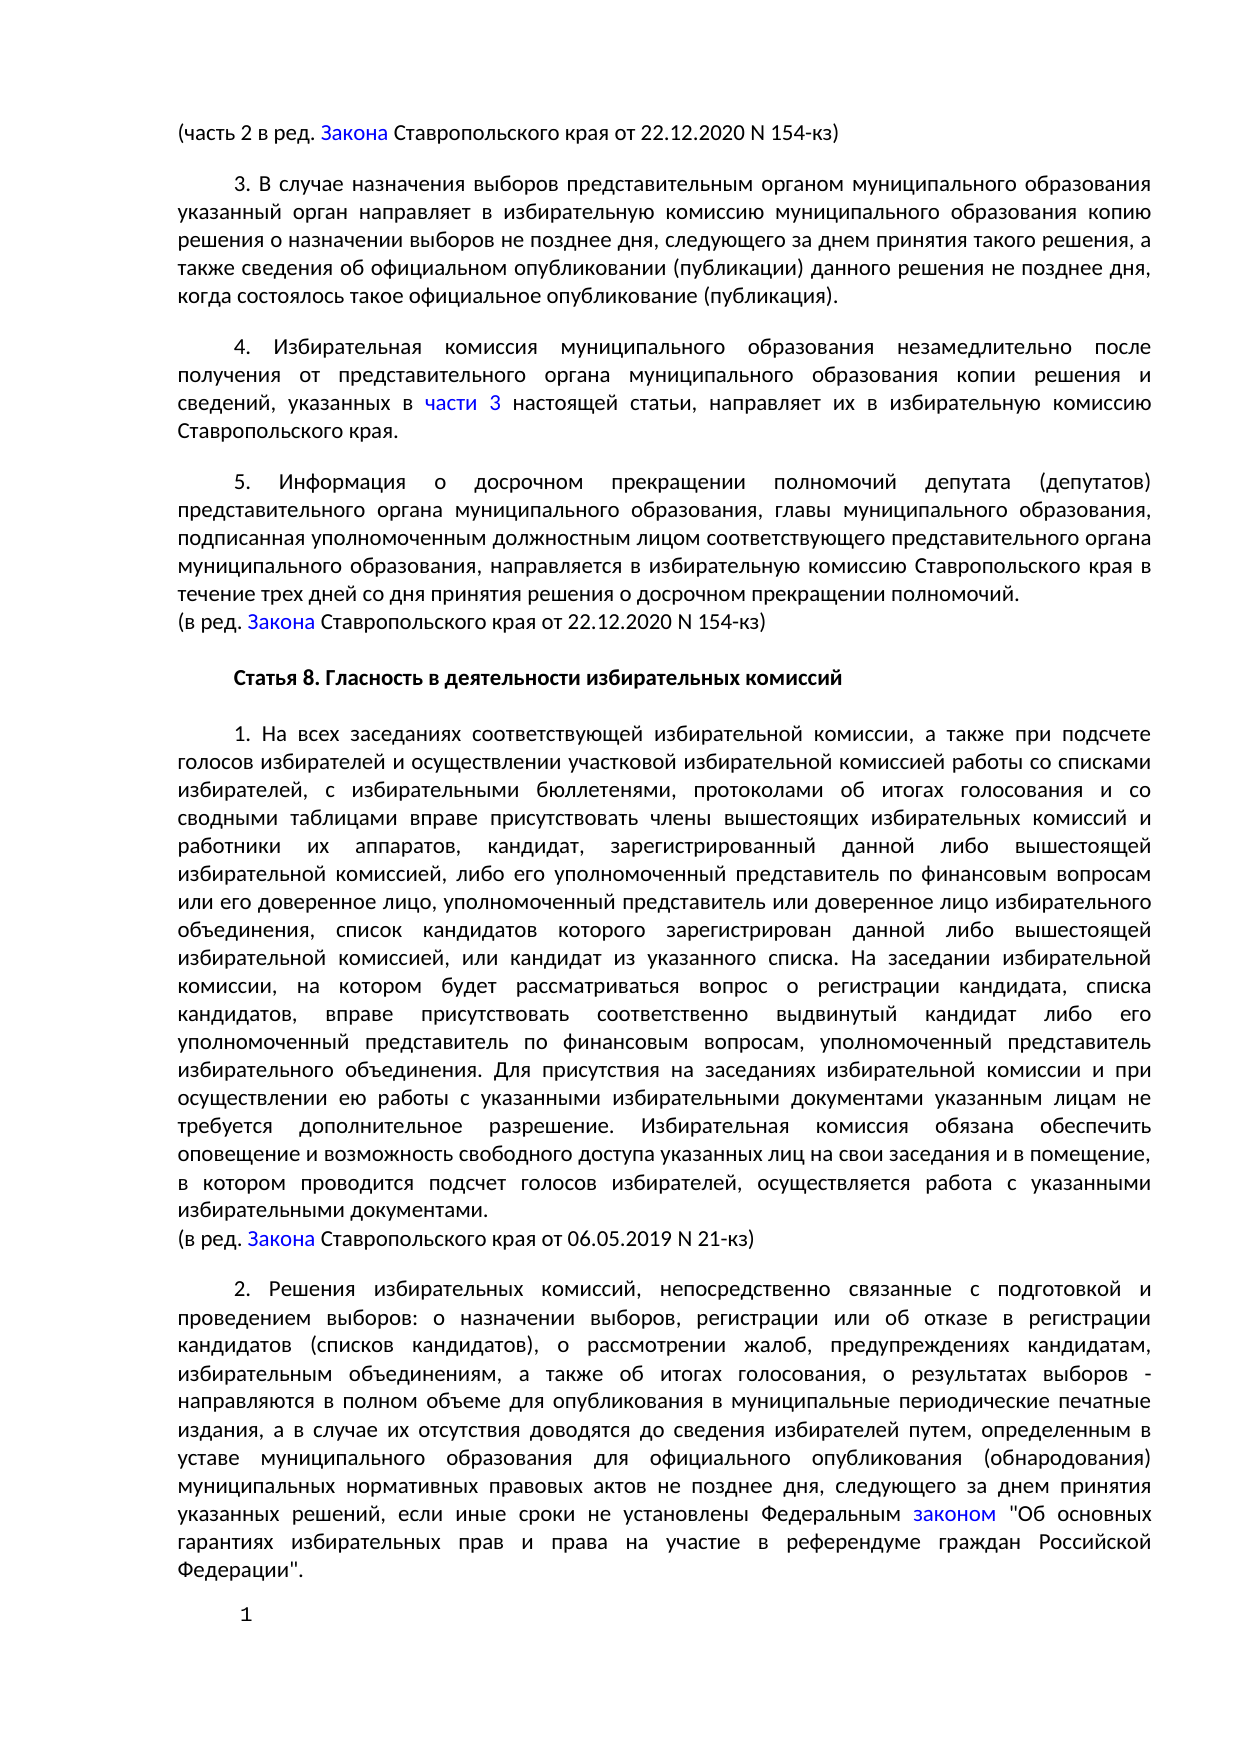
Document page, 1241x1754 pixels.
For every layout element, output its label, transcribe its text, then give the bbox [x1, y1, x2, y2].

text 3. В случае назначения выборов представительным органом муниципального образования указанный орган направляет в избирательную комиссию муниципального образования копию решения о назначении выборов не позднее дня, следующего за днем принятия такого решения, а также сведения об официальном опубликовании (публикации) данного решения не позднее дня, когда состоялось такое официальное опубликование (публикация). [177, 169, 1152, 309]
text (в ред. Закона Ставропольского края от 22.12.2020 N 154-кз) [177, 607, 1152, 635]
text 2. Решения избирательных комиссий, непосредственно связанные с подготовкой и проведением выборов: о назначении выборов, регистрации или об отказе в регистрации кандидатов (списков кандидатов), о рассмотрении жалоб, предупреждениях кандидатам, избирательным объединениям, а также об итогах голосования, о результатах выборов - направляются в полном объеме для опубликования в муниципальные периодические печатные издания, а в случае их отсутствия доводятся до сведения избирателей путем, определенным в уставе муниципального образования для официального опубликования (обнародования) муниципальных нормативных правовых актов не позднее дня, следующего за днем принятия указанных решений, если иные сроки не установлены Федеральным законом "Об основных гарантиях избирательных прав и права на участие в референдуме граждан Российской Федерации". [177, 1274, 1152, 1583]
text 4. Избирательная комиссия муниципального образования незамедлительно после получения от представительного органа муниципального образования копии решения и сведений, указанных в части 3 настоящей статьи, направляет их в избирательную комиссию Ставропольского края. [177, 332, 1152, 444]
text 5. Информация о досрочном прекращении полномочий депутата (депутатов) представительного органа муниципального образования, главы муниципального образования, подписанная уполномоченным должностным лицом соответствующего представительного органа муниципального образования, направляется в избирательную комиссию Ставропольского края в течение трех дней со дня принятия решения о досрочном прекращении полномочий. [177, 467, 1152, 607]
text (в ред. Закона Ставропольского края от 06.05.2019 N 21-кз) [177, 1224, 1152, 1252]
title Статья 8. Гласность в деятельности избирательных комиссий [177, 663, 1152, 691]
text 1 [177, 1604, 1152, 1627]
text (часть 2 в ред. Закона Ставропольского края от 22.12.2020 N 154-кз) [177, 118, 1152, 146]
text 1. На всех заседаниях соответствующей избирательной комиссии, а также при подсчете голосов избирателей и осуществлении участковой избирательной комиссией работы со списками избирателей, с избирательными бюллетенями, протоколами об итогах голосования и со сводными таблицами вправе присутствовать члены вышестоящих избирательных комиссий и работники их аппаратов, кандидат, зарегистрированный данной либо вышестоящей избирательной комиссией, либо его уполномоченный представитель по финансовым вопросам или его доверенное лицо, уполномоченный представитель или доверенное лицо избирательного объединения, список кандидатов которого зарегистрирован данной либо вышестоящей избирательной комиссией, или кандидат из указанного списка. На заседании избирательной комиссии, на котором будет рассматриваться вопрос о регистрации кандидата, списка кандидатов, вправе присутствовать соответственно выдвинутый кандидат либо его уполномоченный представитель по финансовым вопросам, уполномоченный представитель избирательного объединения. Для присутствия на заседаниях избирательной комиссии и при осуществлении ею работы с указанными избирательными документами указанным лицам не требуется дополнительное разрешение. Избирательная комиссия обязана обеспечить оповещение и возможность свободного доступа указанных лиц на свои заседания и в помещение, в котором проводится подсчет голосов избирателей, осуществляется работа с указанными избирательными документами. [177, 719, 1152, 1224]
